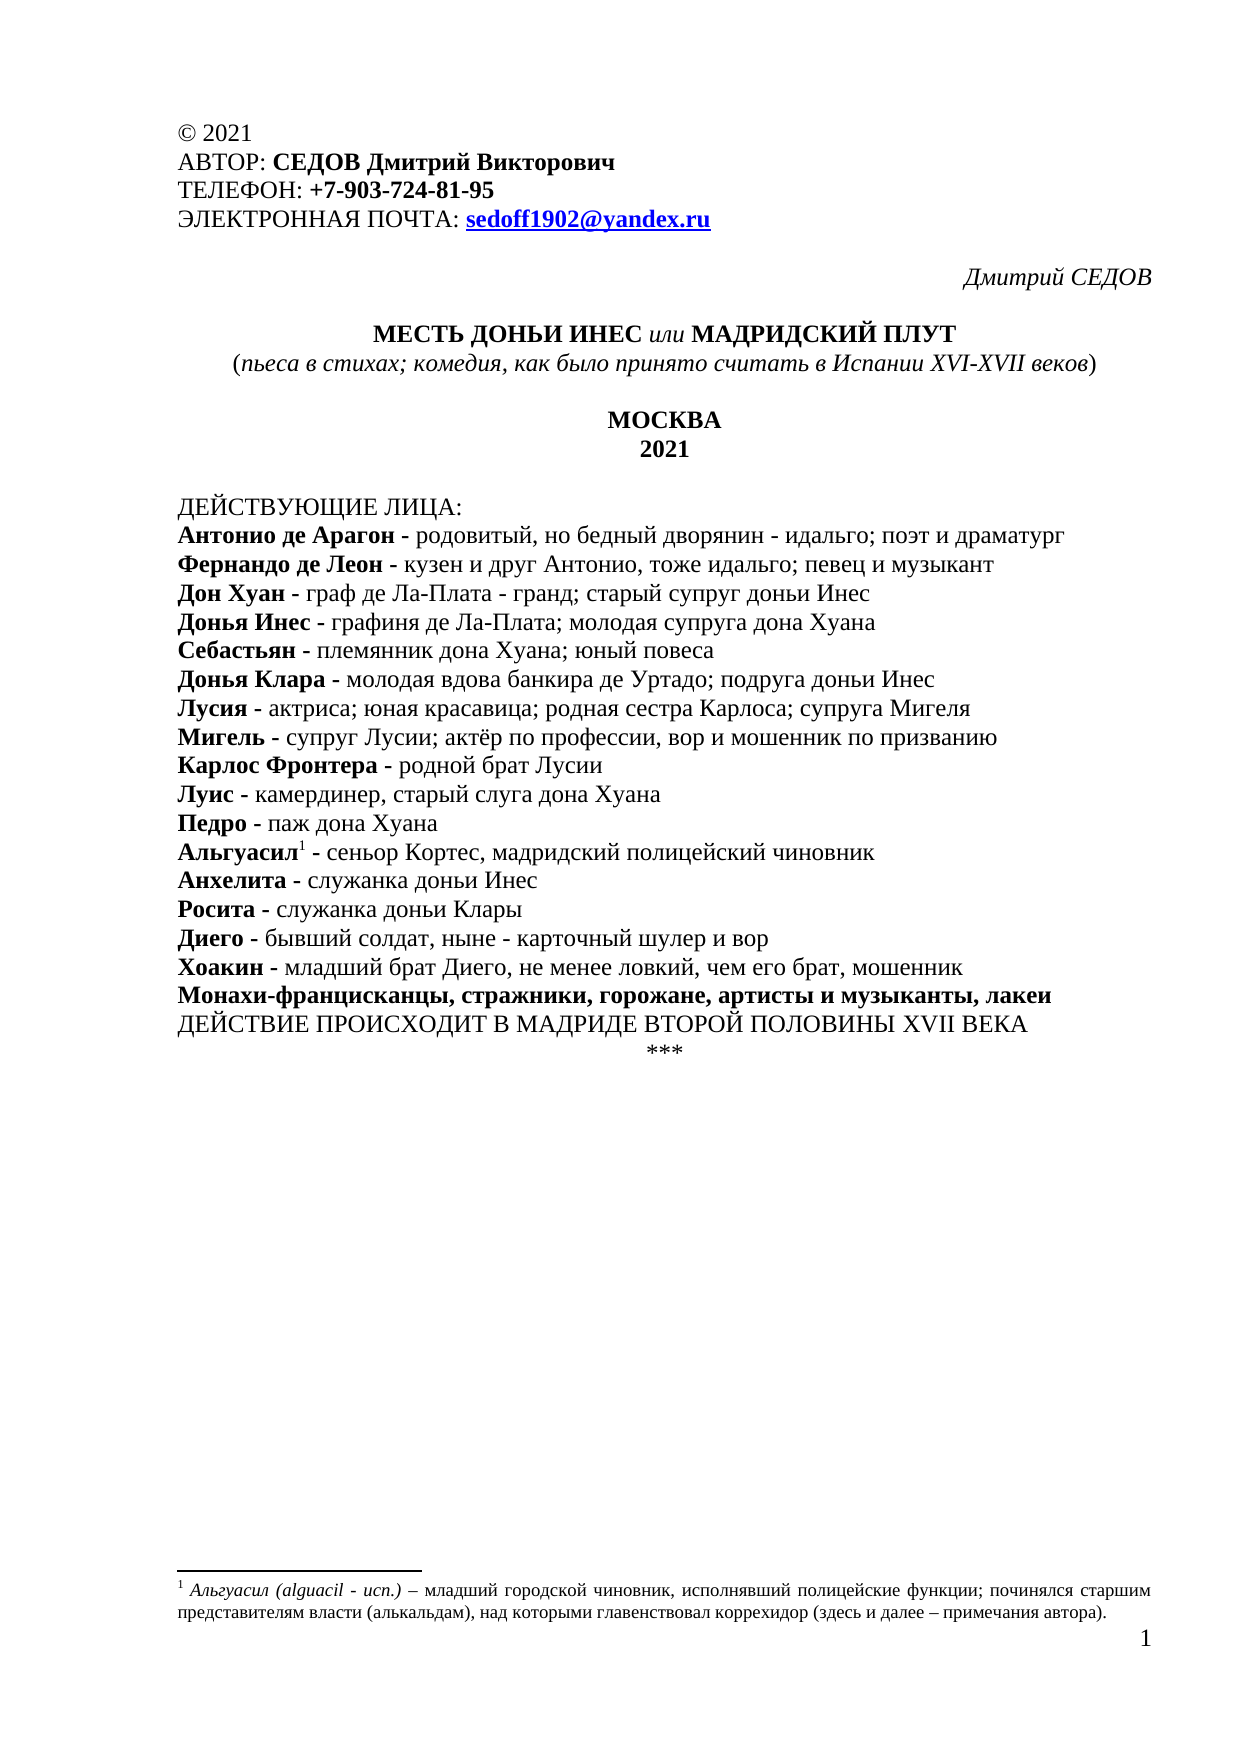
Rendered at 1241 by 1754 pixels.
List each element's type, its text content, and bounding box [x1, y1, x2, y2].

text Карлос Фронтера - родной брат Лусии [177, 751, 1152, 779]
text 2021 [177, 434, 1152, 463]
text Себастьян - племянник дона Хуана; юный повеса [177, 636, 1152, 664]
text Диего - бывший солдат, ныне - карточный шулер и вор [177, 923, 1152, 952]
text Луис - камердинер, старый слуга дона Хуана [177, 779, 1152, 808]
text Дон Хуан - граф де Ла-Плата - гранд; старый супруг доньи Инес [177, 578, 1152, 607]
text Хоакин - младший брат Диего, не менее ловкий, чем его брат, мошенник [177, 952, 1152, 981]
text *** [177, 1038, 1152, 1067]
text Антонио де Арагон - родовитый, но бедный дворянин - идальго; поэт и драматург [177, 521, 1152, 549]
text Донья Инес - графиня де Ла-Плата; молодая супруга дона Хуана [177, 607, 1152, 636]
text АВТОР: СЕДОВ Дмитрий Викторович [177, 147, 1152, 176]
text ЭЛЕКТРОННАЯ ПОЧТА: sedoff1902@yandex.ru [177, 204, 1152, 233]
text Лусия - актриса; юная красавица; родная сестра Карлоса; супруга Мигеля [177, 693, 1152, 722]
text Анхелита - служанка доньи Инес [177, 866, 1152, 894]
text МОСКВА [177, 406, 1152, 434]
text Росита - служанка доньи Клары [177, 894, 1152, 923]
text (пьеса в стихах; комедия, как было принято считать в Испании XVI-XVII веков) [177, 348, 1152, 377]
text © 2021 [177, 118, 1152, 147]
text Дмитрий СЕДОВ [177, 262, 1152, 291]
text ДЕЙСТВУЮЩИЕ ЛИЦА: [177, 492, 1152, 521]
text Фернандо де Леон - кузен и друг Антонио, тоже идальго; певец и музыкант [177, 549, 1152, 578]
text Донья Клара - молодая вдова банкира де Уртадо; подруга доньи Инес [177, 664, 1152, 693]
text Мигель - супруг Лусии; актёр по профессии, вор и мошенник по призванию [177, 722, 1152, 751]
text Альгуасил - сеньор Кортес, мадридский полицейский чиновник [177, 837, 1152, 866]
text ТЕЛЕФОН: +7-903-724-81-95 [177, 176, 1152, 204]
text ДЕЙСТВИЕ ПРОИСХОДИТ В МАДРИДЕ ВТОРОЙ ПОЛОВИНЫ XVII ВЕКА [177, 1009, 1152, 1038]
text МЕСТЬ ДОНЬИ ИНЕС или МАДРИДСКИЙ ПЛУТ [177, 319, 1152, 348]
text Педро - паж дона Хуана [177, 808, 1152, 837]
text Монахи-францисканцы, стражники, горожане, артисты и музыканты, лакеи [177, 981, 1152, 1009]
